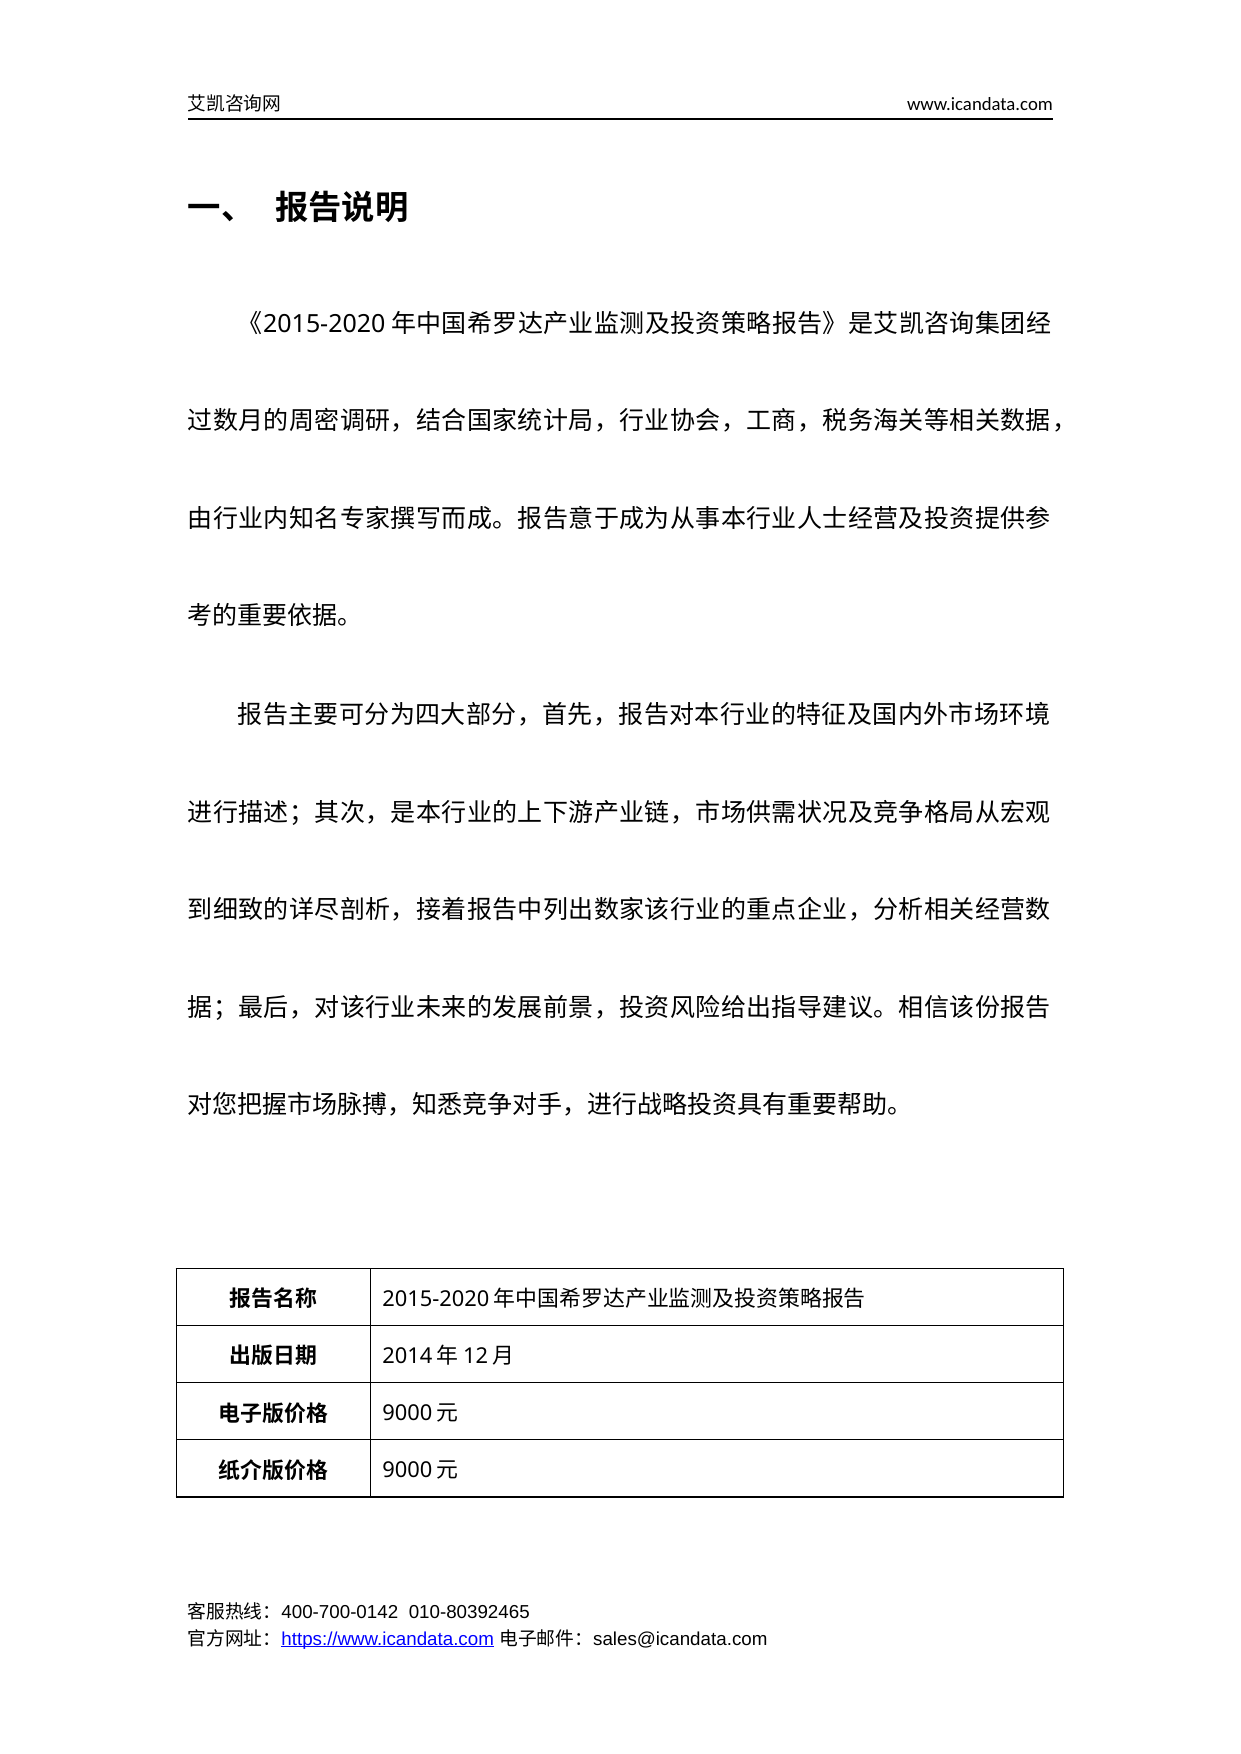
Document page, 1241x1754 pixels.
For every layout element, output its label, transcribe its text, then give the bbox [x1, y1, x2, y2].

table_header 报告名称 [177, 1269, 370, 1325]
text 报告主要可分为四大部分，首先，报告对本行业的特征及国内外市场环境进行描述；其次，是本行业的上下游产业链，市场供需状况及竞争格局从宏观到细致的详尽剖析，接着报告中列出数家该行业的重点企业，分析相关经营数据；最后，对该行业未来的发展前景，投资风险给出指导建议。相信该份报告对您把握市场脉搏，知悉竞争对手，进行战略投资具有重要帮助。 [187, 681, 1053, 1136]
table_cell 9000元 [371, 1383, 1063, 1439]
table_header 2015-2020年中国希罗达产业监测及投资策略报告 [371, 1269, 1063, 1325]
table_cell 2014年12月 [371, 1326, 1063, 1382]
subtitle 报告说明 [187, 172, 1053, 237]
table_cell 纸介版价格 [177, 1440, 370, 1496]
text 《2015-2020年中国希罗达产业监测及投资策略报告》是艾凯咨询集团经过数月的周密调研，结合国家统计局，行业协会，工商，税务海关等相关数据，由行业内知名专家撰写而成。报告意于成为从事本行业人士经营及投资提供参考的重要依据。 [187, 289, 1053, 646]
table_cell 9000元 [371, 1440, 1063, 1496]
table_cell 出版日期 [177, 1326, 370, 1382]
table_cell 电子版价格 [177, 1383, 370, 1439]
